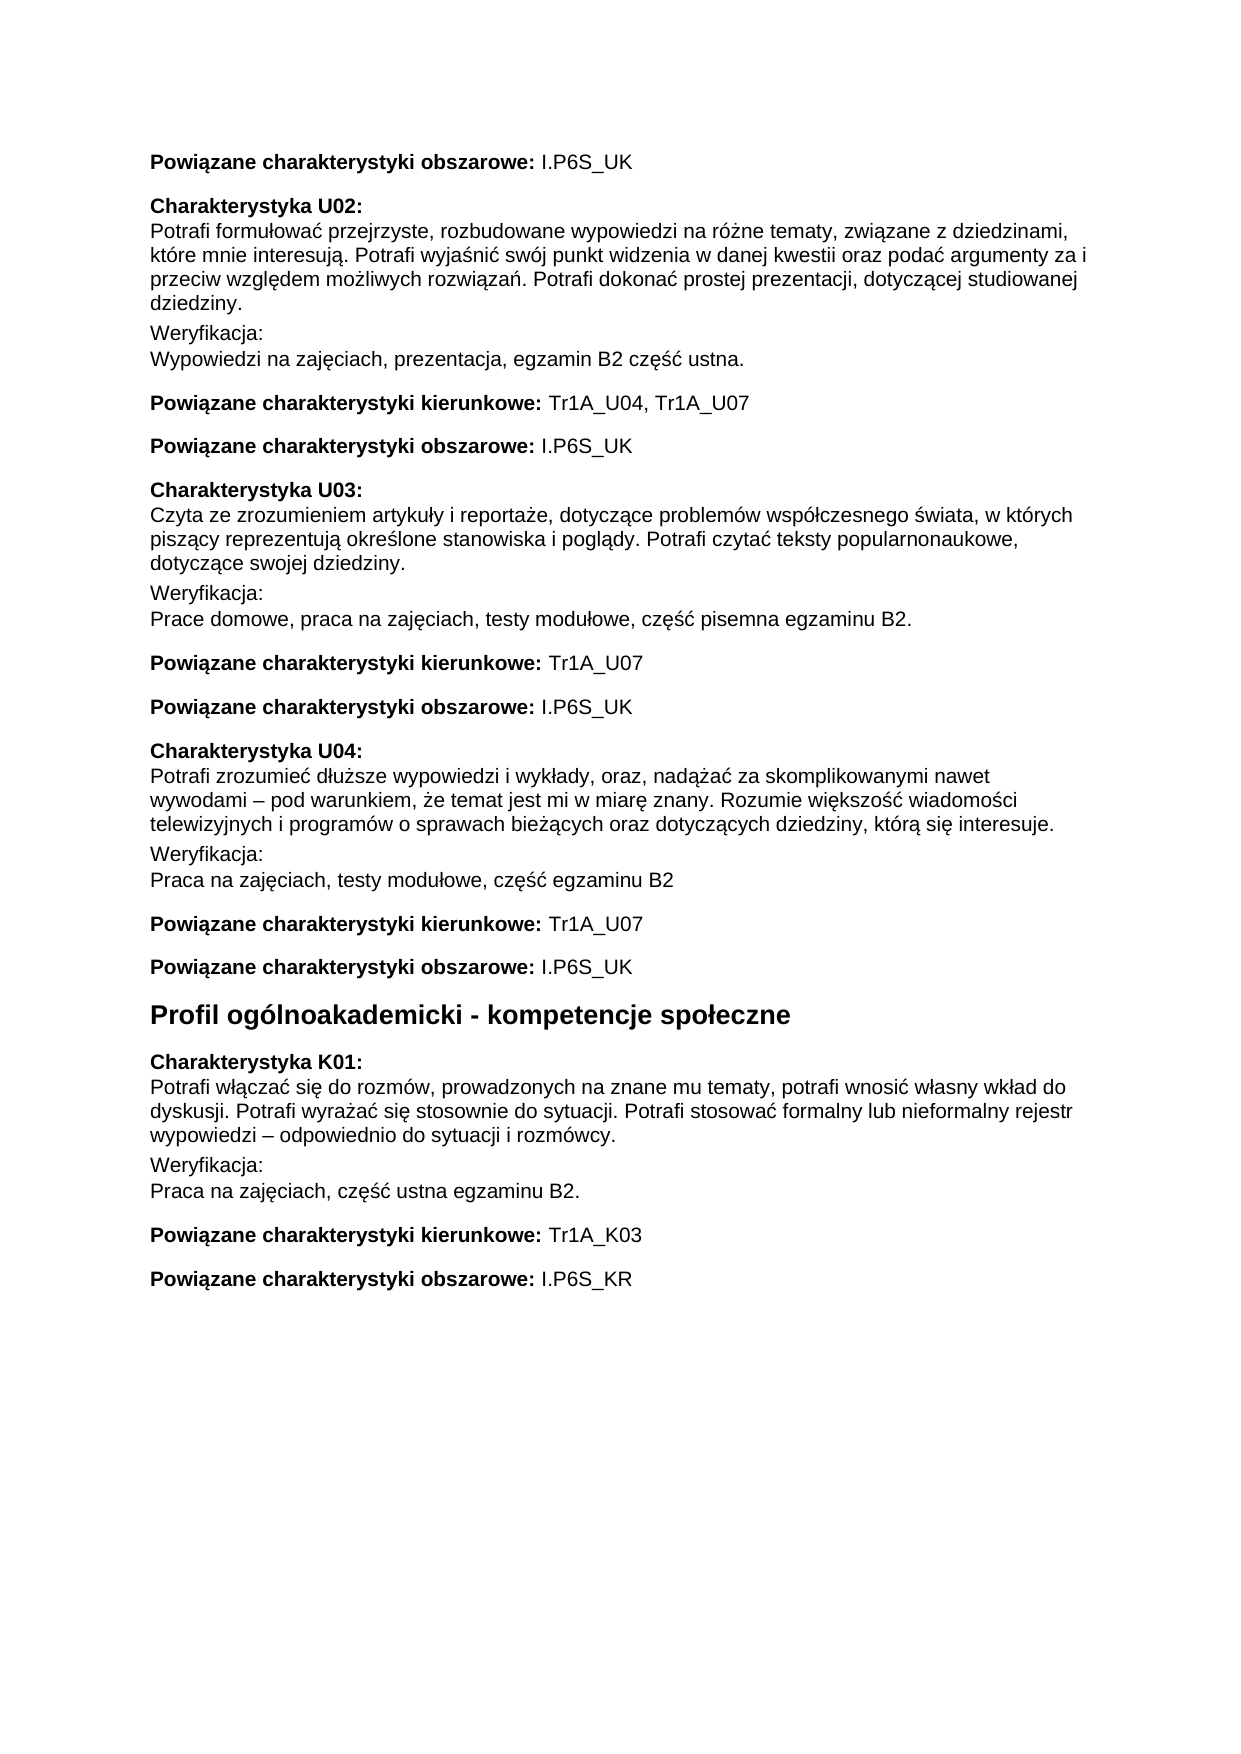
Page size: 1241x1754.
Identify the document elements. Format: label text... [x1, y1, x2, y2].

text Praca na zajęciach, testy modułowe, część egzaminu B2 [150, 868, 1090, 892]
text Charakterystyka U03: [150, 478, 1090, 502]
text Potrafi zrozumieć dłuższe wypowiedzi i wykłady, oraz, nadążać za skomplikowanymi nawet wywodami – pod warunkiem, że temat jest mi w miarę znany. Rozumie większość wiadomości telewizyjnych i programów o sprawach bieżących oraz dotyczących dziedziny, którą się interesuje. [150, 763, 1090, 835]
text Powiązane charakterystyki obszarowe: I.P6S_UK [150, 150, 1090, 174]
text Charakterystyka U02: [150, 194, 1090, 218]
text Powiązane charakterystyki obszarowe: I.P6S_UK [150, 434, 1090, 458]
text Weryfikacja: [150, 321, 1090, 345]
text Potrafi włączać się do rozmów, prowadzonych na znane mu tematy, potrafi wnosić własny wkład do dyskusji. Potrafi wyrażać się stosownie do sytuacji. Potrafi stosować formalny lub nieformalny rejestr wypowiedzi – odpowiednio do sytuacji i rozmówcy. [150, 1075, 1090, 1147]
text Praca na zajęciach, część ustna egzaminu B2. [150, 1179, 1090, 1203]
text Powiązane charakterystyki obszarowe: I.P6S_UK [150, 695, 1090, 719]
text Powiązane charakterystyki kierunkowe: Tr1A_U07 [150, 651, 1090, 675]
text Weryfikacja: [150, 842, 1090, 866]
text Potrafi formułować przejrzyste, rozbudowane wypowiedzi na różne tematy, związane z dziedzinami, które mnie interesują. Potrafi wyjaśnić swój punkt widzenia w danej kwestii oraz podać argumenty za i przeciw względem możliwych rozwiązań. Potrafi dokonać prostej prezentacji, dotyczącej studiowanej dziedziny. [150, 219, 1090, 314]
text Charakterystyka U04: [150, 738, 1090, 762]
text Weryfikacja: [150, 1153, 1090, 1177]
text Powiązane charakterystyki obszarowe: I.P6S_KR [150, 1267, 1090, 1291]
text Wypowiedzi na zajęciach, prezentacja, egzamin B2 część ustna. [150, 347, 1090, 371]
text Powiązane charakterystyki obszarowe: I.P6S_UK [150, 955, 1090, 979]
text Czyta ze zrozumieniem artykuły i reportaże, dotyczące problemów współczesnego świata, w których piszący reprezentują określone stanowiska i poglądy. Potrafi czytać teksty popularnonaukowe, dotyczące swojej dziedziny. [150, 503, 1090, 575]
subtitle Profil ogólnoakademicki - kompetencje społeczne [150, 999, 1090, 1030]
text Prace domowe, praca na zajęciach, testy modułowe, część pisemna egzaminu B2. [150, 607, 1090, 631]
text Powiązane charakterystyki kierunkowe: Tr1A_U04, Tr1A_U07 [150, 391, 1090, 414]
text Weryfikacja: [150, 581, 1090, 605]
text Powiązane charakterystyki kierunkowe: Tr1A_U07 [150, 911, 1090, 935]
text Powiązane charakterystyki kierunkowe: Tr1A_K03 [150, 1223, 1090, 1247]
text Charakterystyka K01: [150, 1050, 1090, 1074]
